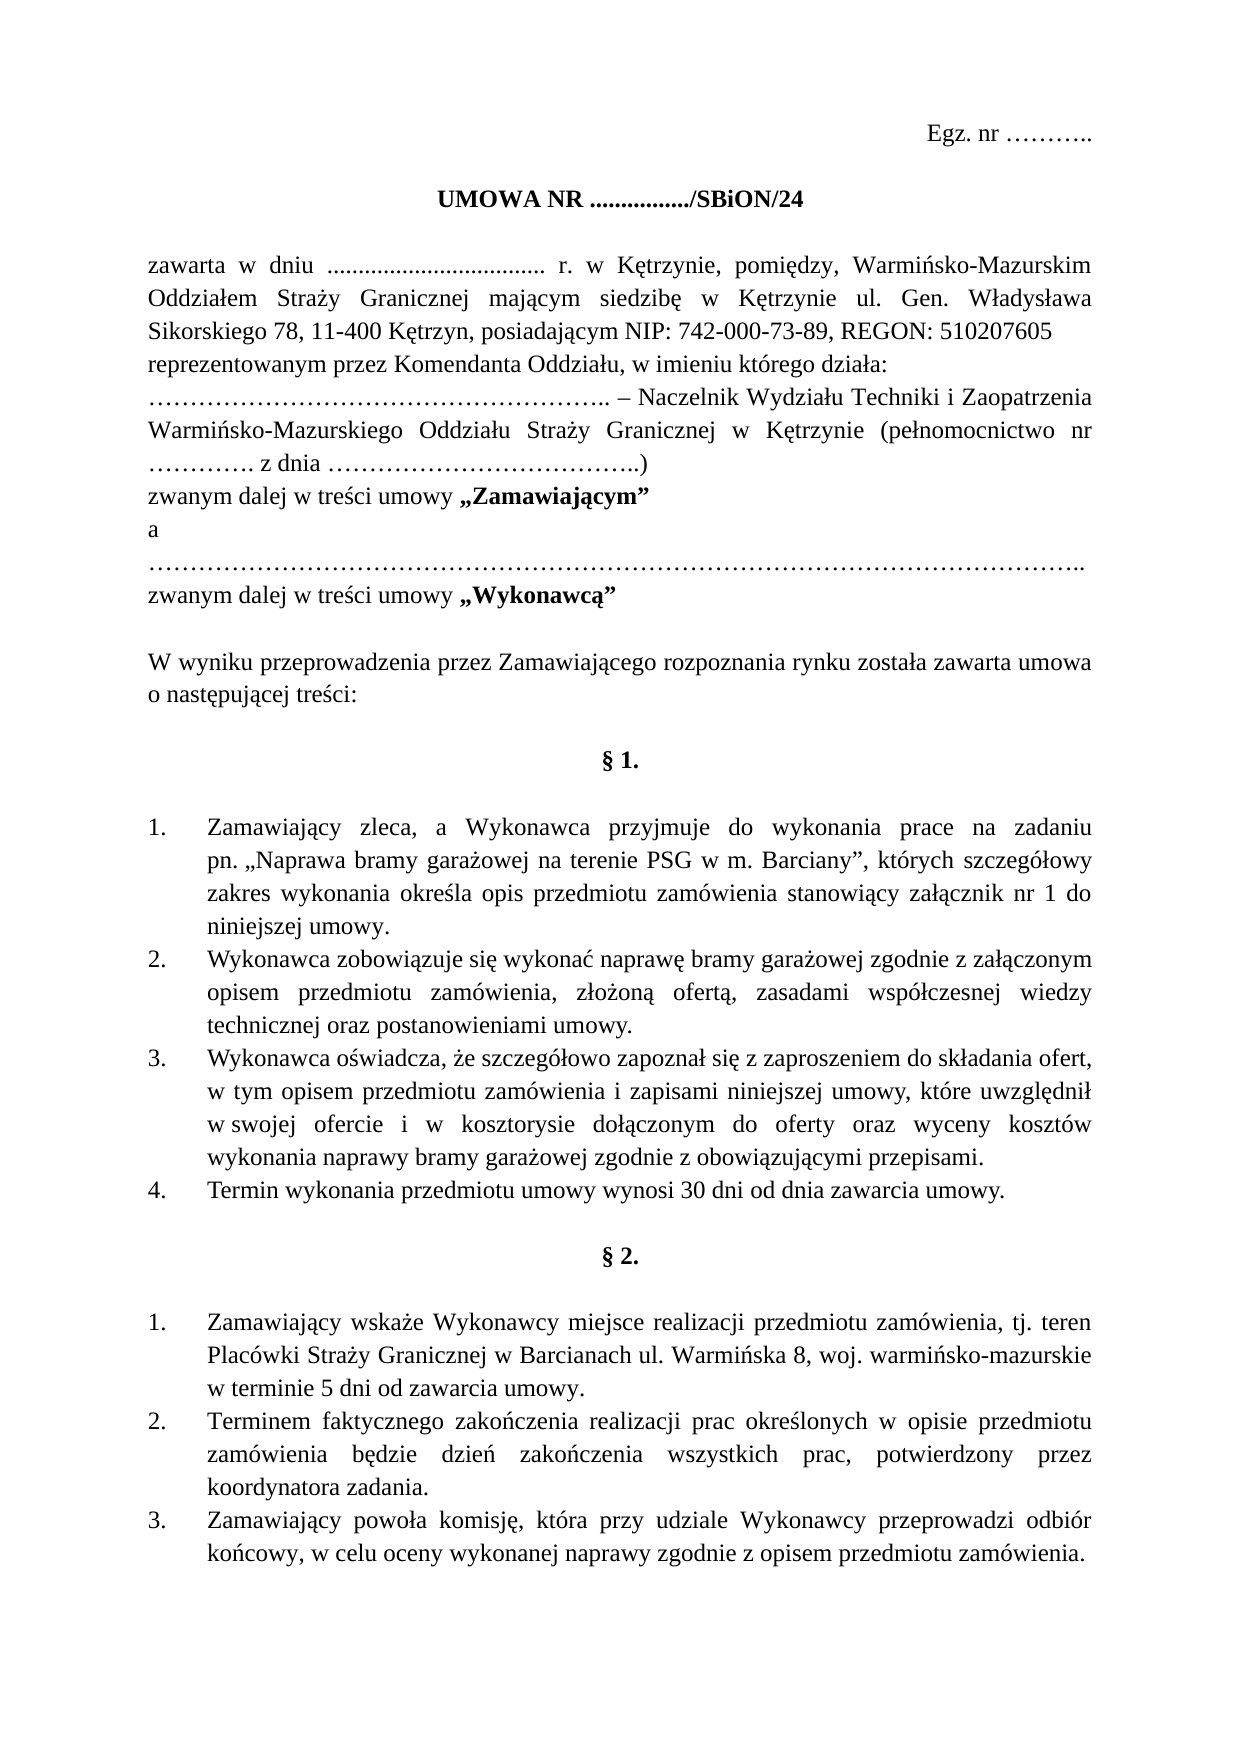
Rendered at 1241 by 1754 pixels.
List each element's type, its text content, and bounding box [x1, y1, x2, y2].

text reprezentowanym przez Komendanta Oddziału, w imieniu którego działa: [148, 349, 1092, 378]
text § 1. [148, 746, 1092, 774]
list Zamawiający wskaże Wykonawcy miejsce realizacji przedmiotu zamówienia, tj. teren Placówki Straży Granicznej w Barcianach ul. Warmińska 8, woj. warmińsko-mazurskie w terminie 5 dni od zawarcia umowy. [148, 1307, 1092, 1402]
text UMOWA NR ................/SBiON/24 [148, 184, 1092, 213]
list Termin wykonania przedmiotu umowy wynosi 30 dni od dnia zawarcia umowy. [148, 1175, 1092, 1204]
list Wykonawca zobowiązuje się wykonać naprawę bramy garażowej zgodnie z załączonym opisem przedmiotu zamówienia, złożoną ofertą, zasadami współczesnej wiedzy technicznej oraz postanowieniami umowy. [148, 944, 1092, 1038]
text ………………………………………………………………………………………………….. [148, 547, 1092, 576]
text zwanym dalej w treści umowy „Wykonawcą” [148, 581, 1092, 609]
list Zamawiający zleca, a Wykonawca przyjmuje do wykonania prace na zadaniu pn. „Naprawa bramy garażowej na terenie PSG w m. Barciany”, których szczegółowy zakres wykonania określa opis przedmiotu zamówienia stanowiący załącznik nr 1 do niniejszej umowy. [148, 812, 1092, 939]
text zwanym dalej w treści umowy „Zamawiającym” [148, 481, 1092, 510]
text Egz. nr ……….. [148, 118, 1092, 147]
text W wyniku przeprowadzenia przez Zamawiającego rozpoznania rynku została zawarta umowa o następującej treści: [148, 647, 1092, 708]
text § 2. [148, 1241, 1092, 1270]
list Wykonawca oświadcza, że szczegółowo zapoznał się z zaproszeniem do składania ofert, w tym opisem przedmiotu zamówienia i zapisami niniejszej umowy, które uwzględnił w swojej ofercie i w kosztorysie dołączonym do oferty oraz wyceny kosztów wykonania naprawy bramy garażowej zgodnie z obowiązującymi przepisami. [148, 1043, 1092, 1171]
list Terminem faktycznego zakończenia realizacji prac określonych w opisie przedmiotu zamówienia będzie dzień zakończenia wszystkich prac, potwierdzony przez koordynatora zadania. [148, 1406, 1092, 1501]
list Zamawiający powoła komisję, która przy udziale Wykonawcy przeprowadzi odbiór końcowy, w celu oceny wykonanej naprawy zgodnie z opisem przedmiotu zamówienia. [148, 1505, 1092, 1567]
text ……………………………………………….. – Naczelnik Wydziału Techniki i Zaopatrzenia Warmińsko-Mazurskiego Oddziału Straży Granicznej w Kętrzynie (pełnomocnictwo nr …………. z dnia ………………………………..) [148, 382, 1092, 477]
text a [148, 514, 1092, 543]
text zawarta w dniu ................................... r. w Kętrzynie, pomiędzy, Warmińsko-Mazurskim Oddziałem Straży Granicznej mającym siedzibę w Kętrzynie ul. Gen. Władysława Sikorskiego 78, 11-400 Kętrzyn, posiadającym NIP: 742-000-73-89, REGON: 510207605 [148, 250, 1092, 345]
